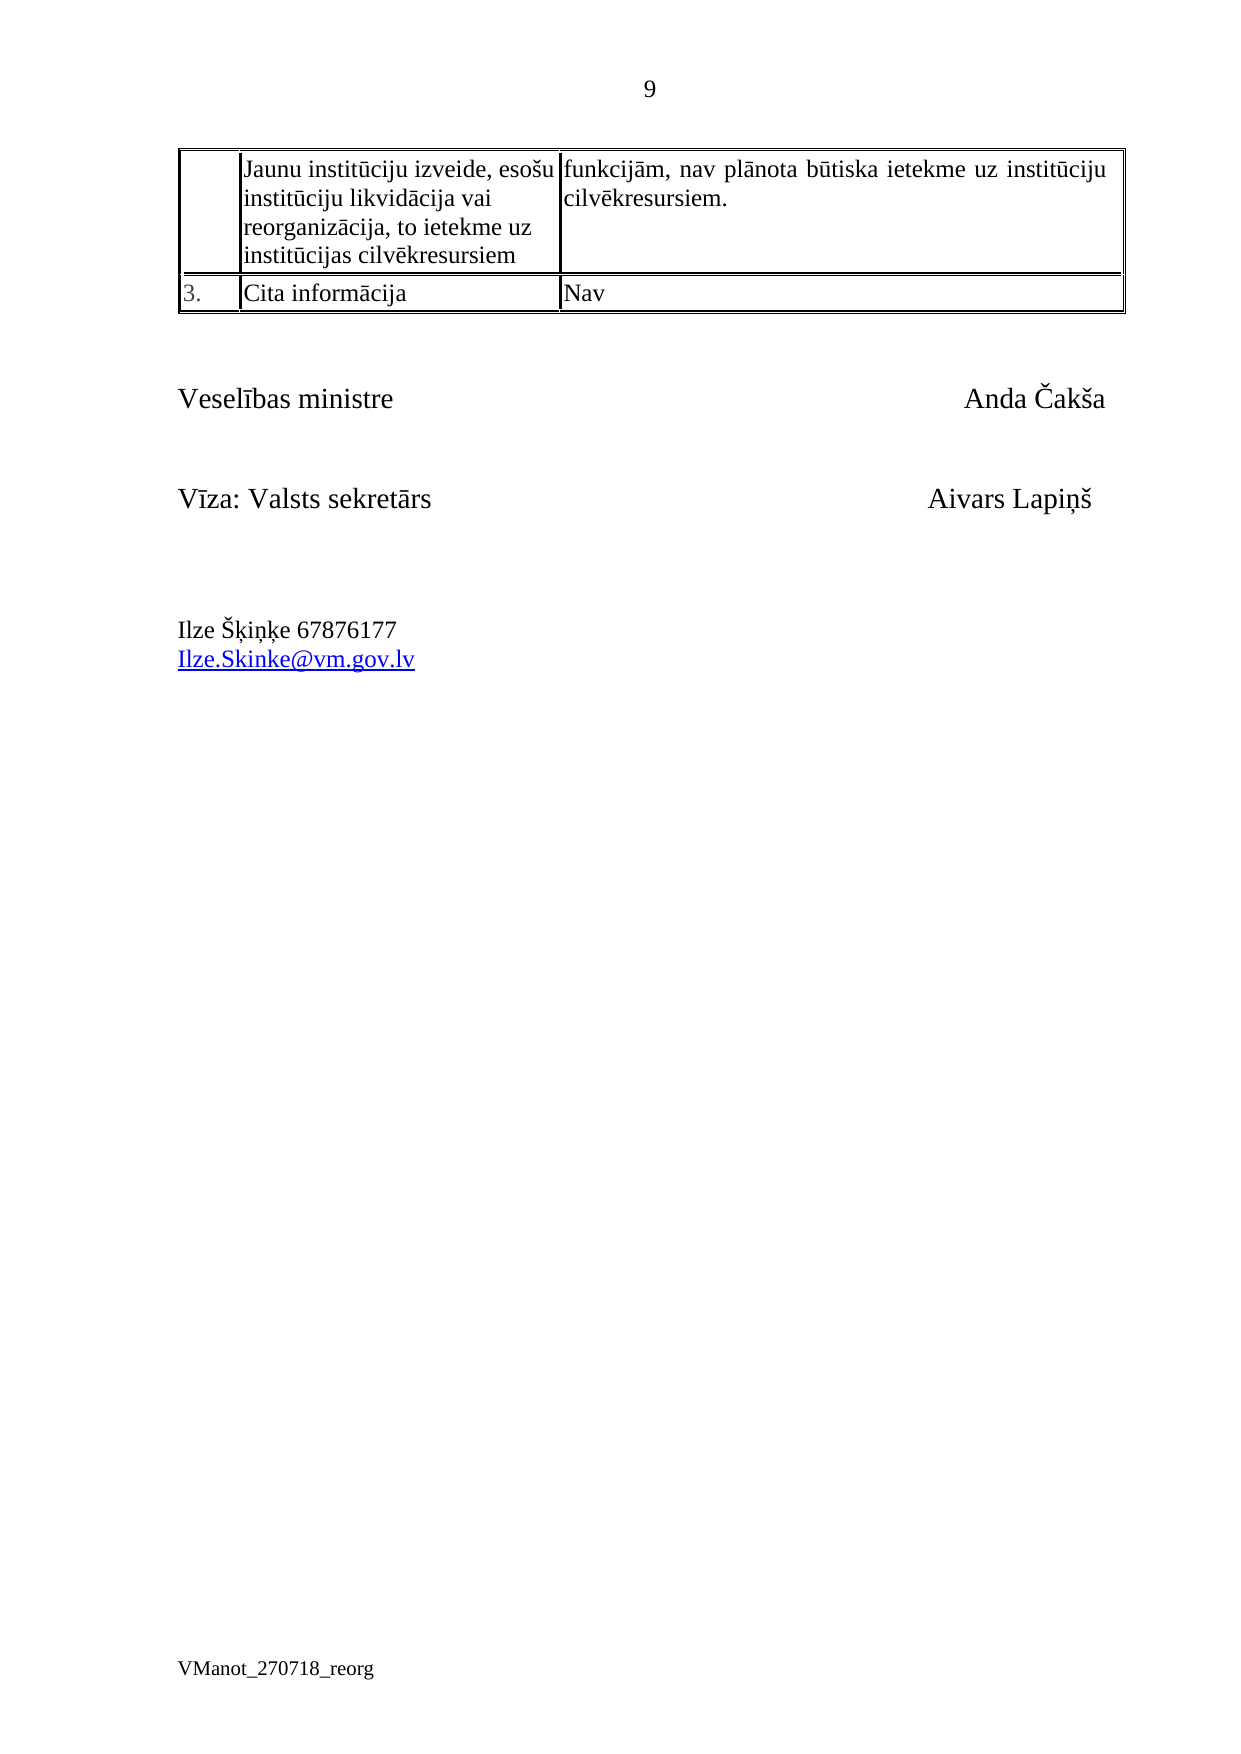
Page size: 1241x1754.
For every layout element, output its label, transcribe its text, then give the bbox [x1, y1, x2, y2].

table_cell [240, 149, 560, 272]
table_cell 3. [181, 272, 240, 310]
text Veselības ministre Anda Čakša [177, 381, 1122, 414]
text Ilze Šķiņķe 67876177 [177, 616, 1122, 644]
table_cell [560, 151, 1123, 272]
text Vīza: Valsts sekretārs Aivars Lapiņš [177, 481, 1122, 515]
table_cell 2. [180, 149, 240, 272]
table_cell Cita informācija [240, 276, 560, 310]
table_cell Nav [560, 272, 1123, 310]
text Ilze.Skinke@vm.gov.lv [177, 644, 1122, 673]
